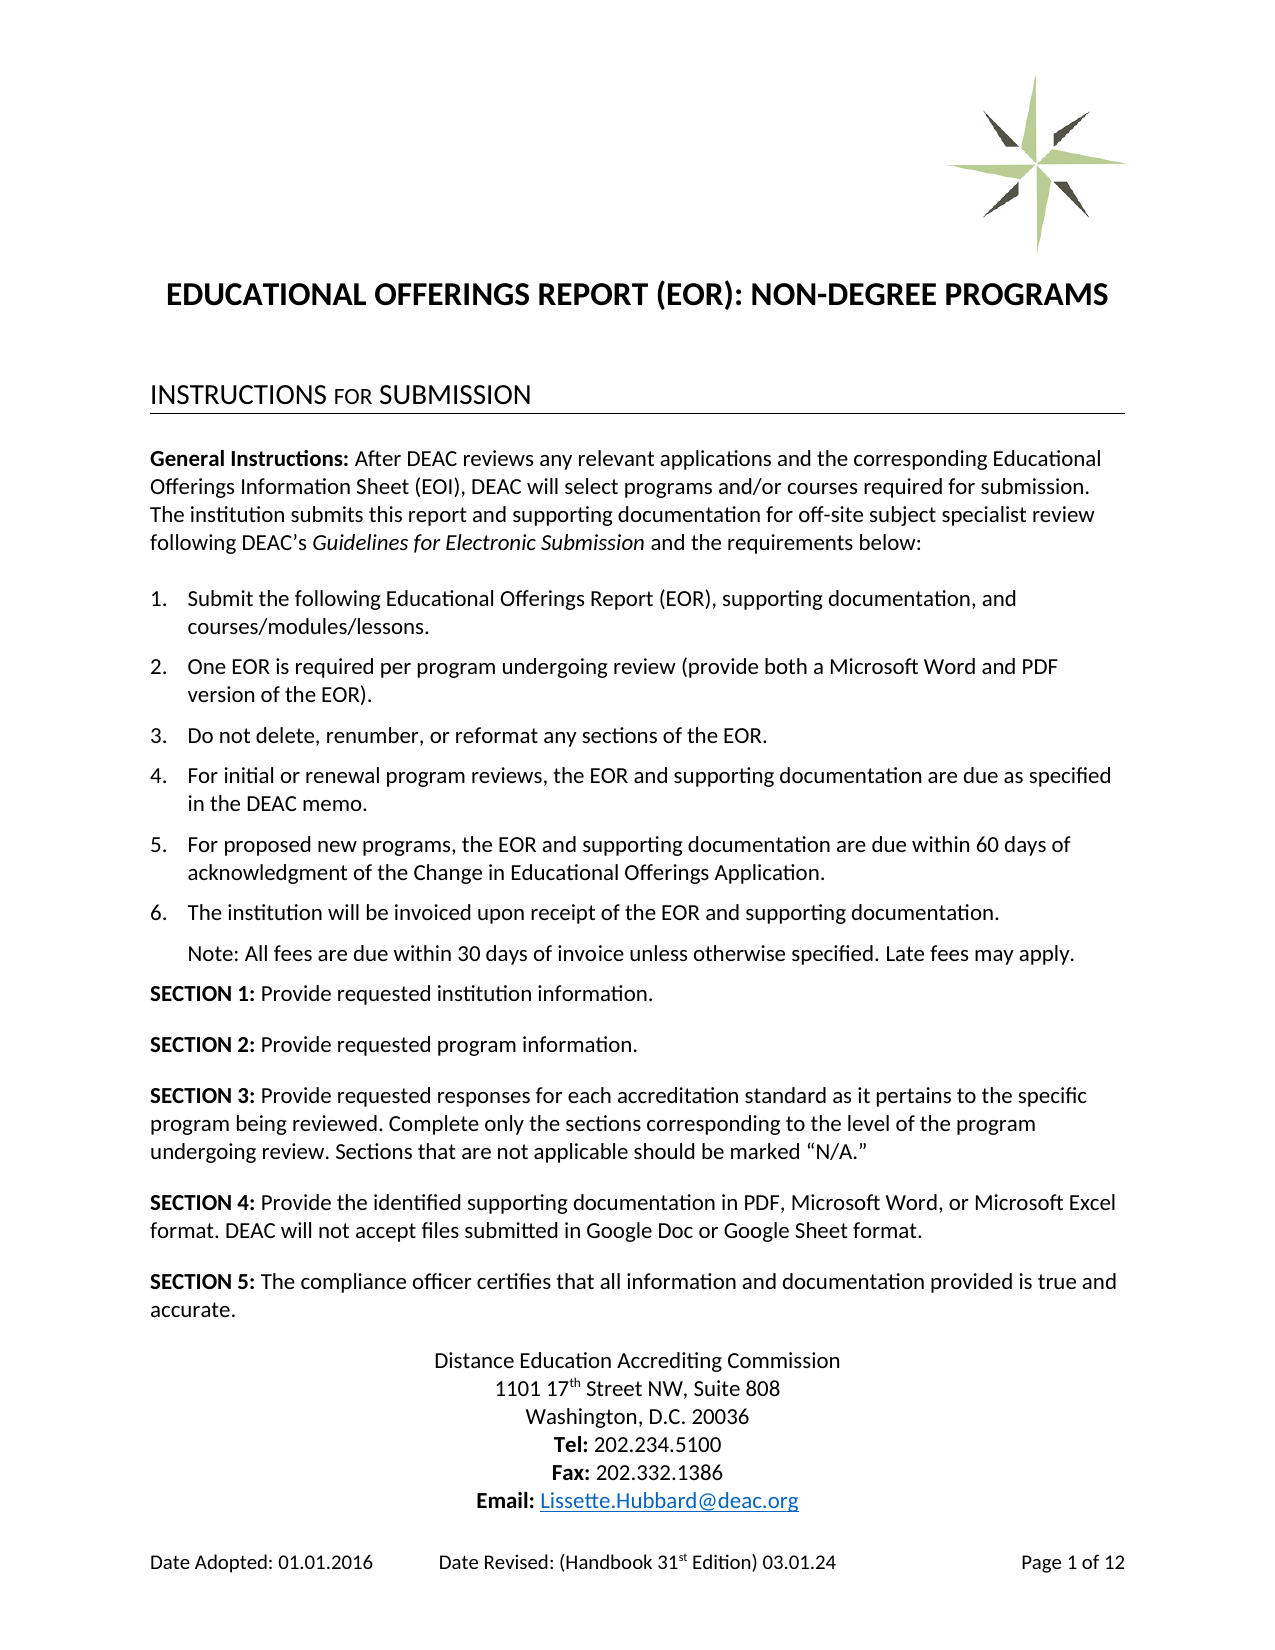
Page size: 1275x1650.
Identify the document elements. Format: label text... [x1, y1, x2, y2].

list For proposed new programs, the EOR and supporting documentation are due within 60 days of acknowledgment of the Change in Educational Offerings Application. [150, 830, 1125, 886]
text Washington, D.C. 20036 [150, 1402, 1125, 1430]
list For initial or renewal program reviews, the EOR and supporting documentation are due as specified in the DEAC memo. [150, 761, 1125, 817]
text SECTION 1: Provide requested institution information. [150, 979, 1125, 1008]
text Email: Lissette.Hubbard@deac.org [150, 1486, 1125, 1514]
text SECTION 2: Provide requested program information. [150, 1031, 1125, 1058]
text Distance Education Accrediting Commission [150, 1346, 1125, 1374]
text Note: All fees are due within 30 days of invoice unless otherwise specified. Late fees may apply. [150, 939, 1125, 967]
text SECTION 4: Provide the identified supporting documentation in PDF, Microsoft Word, or Microsoft Excel format. DEAC will not accept files submitted in Google Doc or Google Sheet format. [150, 1188, 1125, 1244]
list Do not delete, renumber, or reformat any sections of the EOR. [150, 721, 1125, 749]
list Submit the following Educational Offerings Report (EOR), supporting documentation, and courses/modules/lessons. [430, 584, 1125, 640]
text Fax: 202.332.1386 [150, 1458, 1125, 1486]
subtitle INSTRUCTIONS for SUBMISSION [150, 376, 1125, 413]
text General Instructions: After DEAC reviews any relevant applications and the corresponding Educational Offerings Information Sheet (EOI), DEAC will select programs and/or courses required for submission. The institution submits this report and supporting documentation for off-site subject specialist review following DEAC’s Guidelines for Electronic Submission and the requirements below: [150, 444, 1125, 556]
picture [946, 75, 1125, 254]
text Tel: 202.234.5100 [150, 1430, 1125, 1458]
list The institution will be invoiced upon receipt of the EOR and supporting documentation. [150, 898, 1125, 927]
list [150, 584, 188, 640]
text SECTION 5: The compliance officer certifies that all information and documentation provided is true and accurate. [150, 1267, 1125, 1323]
text 1101 17th Street NW, Suite 808 [150, 1374, 1125, 1402]
list One EOR is required per program undergoing review (provide both a Microsoft Word and PDF version of the EOR). [150, 652, 1125, 708]
title EDUCATIONAL OFFERINGS REPORT (EOR): NON-DEGREE PROGRAMS [150, 273, 1125, 313]
text SECTION 3: Provide requested responses for each accreditation standard as it pertains to the specific program being reviewed. Complete only the sections corresponding to the level of the program undergoing review. Sections that are not applicable should be marked “N/A.” [150, 1081, 1125, 1166]
